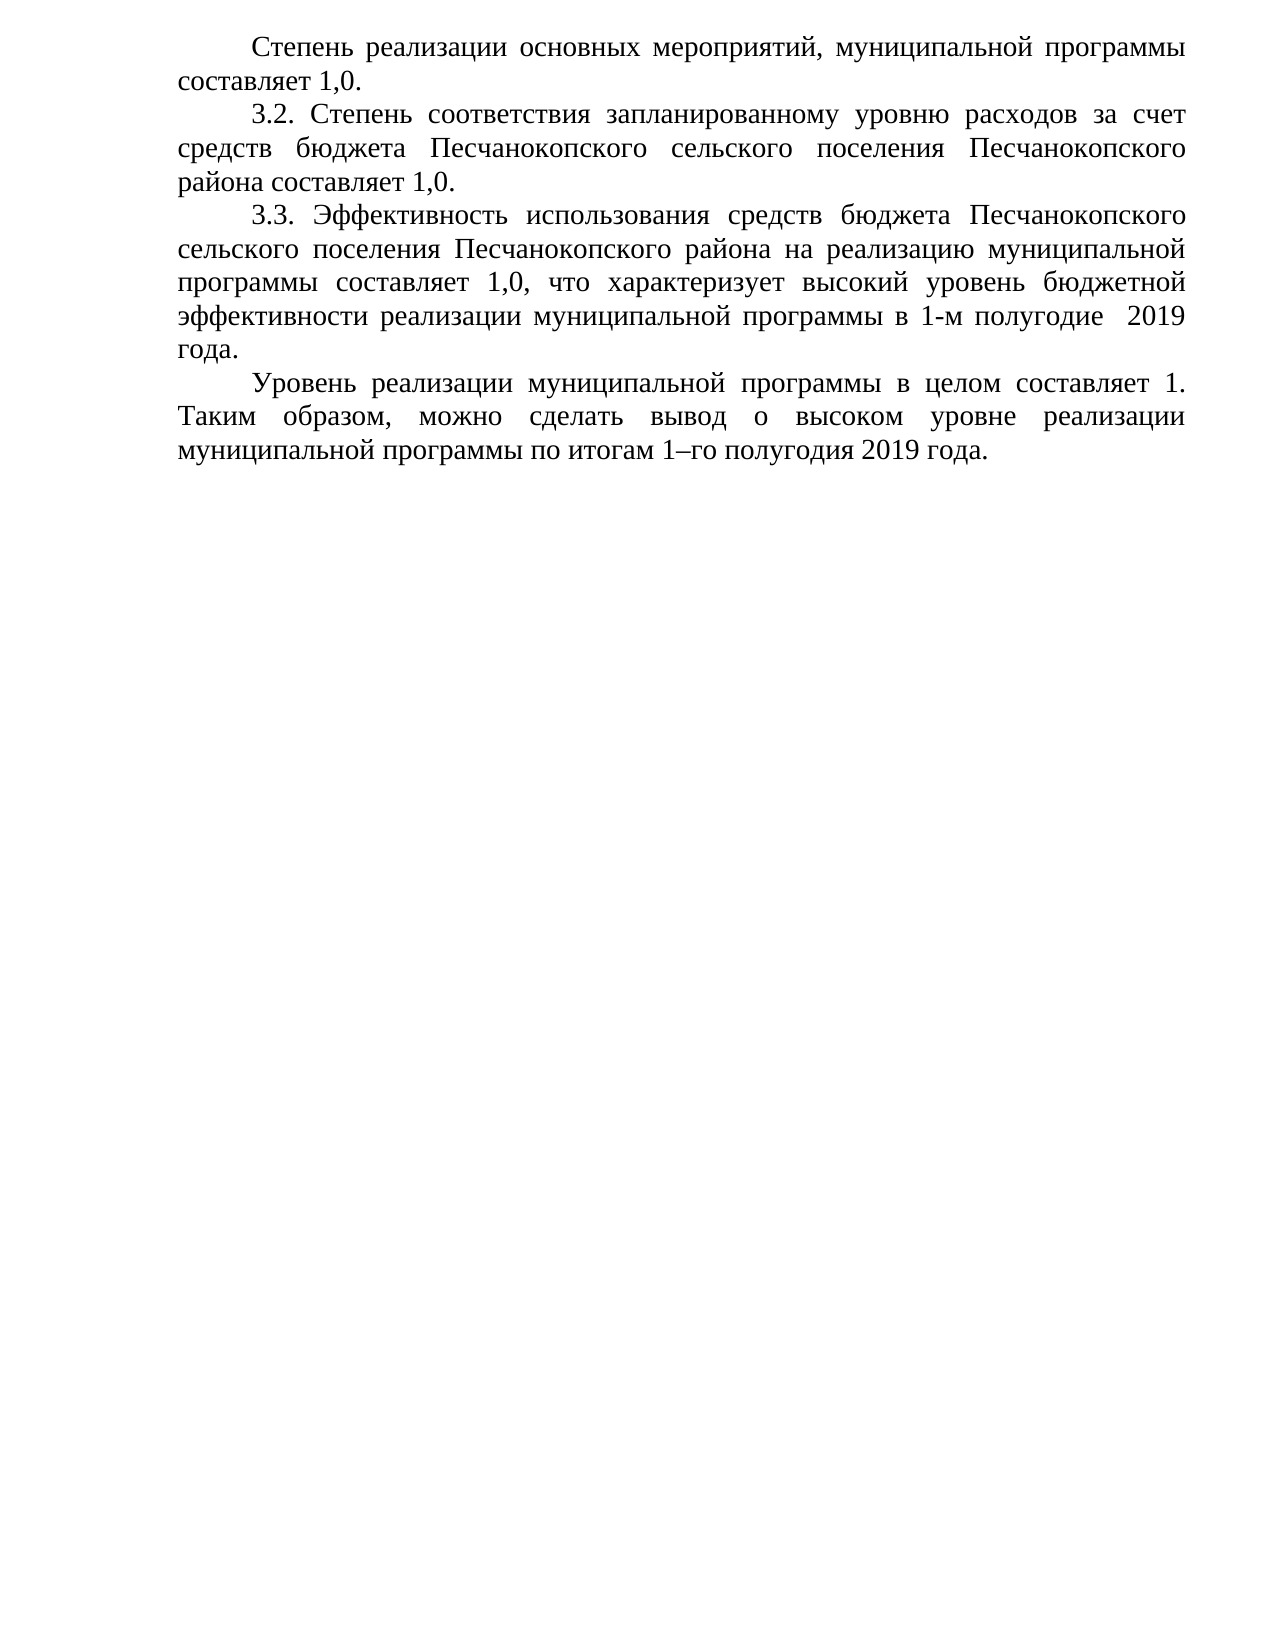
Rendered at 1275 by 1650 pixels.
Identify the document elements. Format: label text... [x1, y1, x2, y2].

text 3.2. Степень соответствия запланированному уровню расходов за счет средств бюджета Песчанокопского сельского поселения Песчанокопского района составляет 1,0. [177, 97, 1186, 197]
text Уровень реализации муниципальной программы в целом составляет 1. Таким образом, можно сделать вывод о высоком уровне реализации муниципальной программы по итогам 1–го полугодия 2019 года. [177, 365, 1186, 466]
text Степень реализации основных мероприятий, муниципальной программы составляет 1,0. [177, 29, 1186, 97]
text 3.3. Эффективность использования средств бюджета Песчанокопского сельского поселения Песчанокопского района на реализацию муниципальной программы составляет 1,0, что характеризует высокий уровень бюджетной эффективности реализации муниципальной программы в 1-м полугодие 2019 года. [177, 197, 1186, 365]
